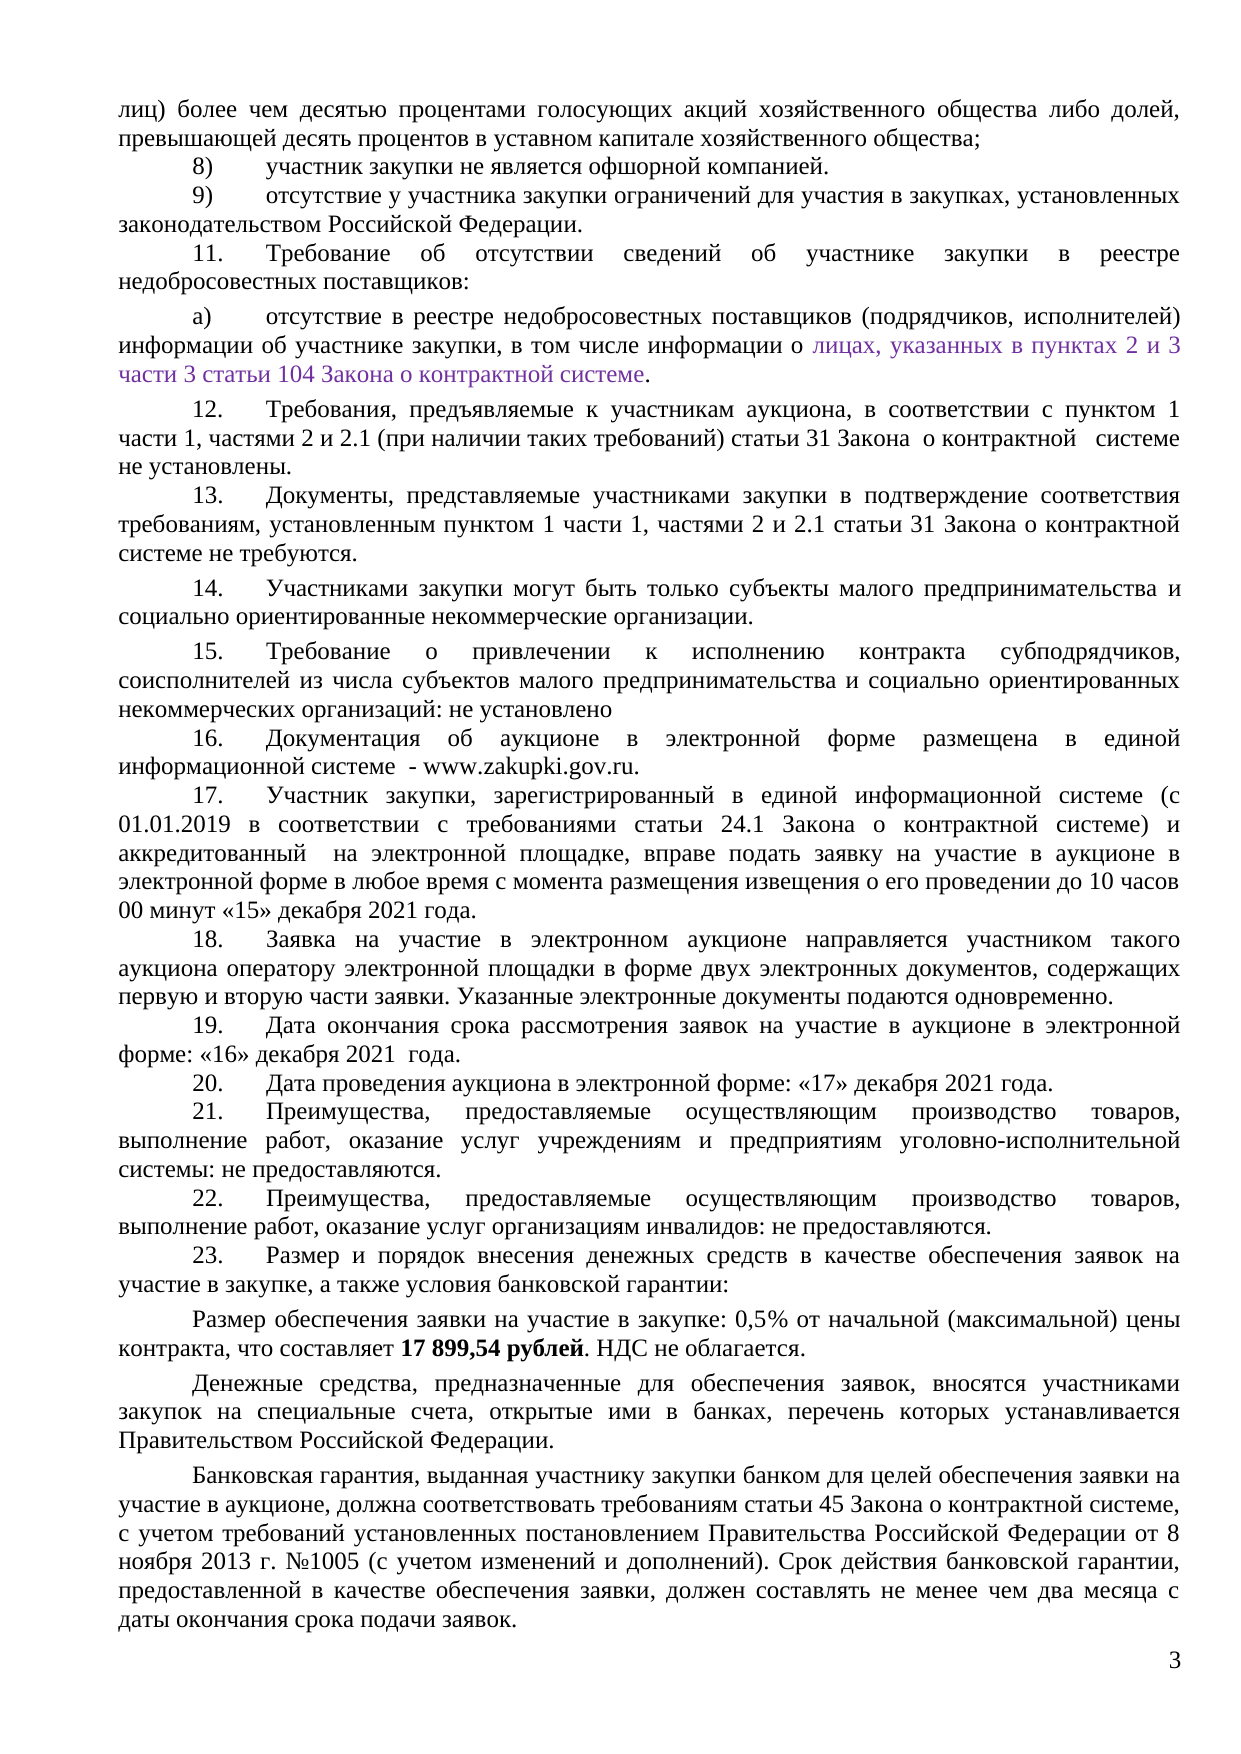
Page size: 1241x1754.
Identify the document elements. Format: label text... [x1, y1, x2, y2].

text Размер обеспечения заявки на участие в закупке: 0,5% от начальной (максимальной) цены контракта, что составляет 17 899,54 рублей. НДС не облагается. [118, 1304, 1181, 1361]
text 22. Преимущества, предоставляемые осуществляющим производство товаров, выполнение работ, оказание услуг организациям инвалидов: не предоставляются. [118, 1183, 1181, 1240]
text 16. Документация об аукционе в электронной форме размещена в единой информационной системе - www.zakupki.gov.ru. [118, 723, 1181, 780]
text 13. Документы, представляемые участниками закупки в подтверждение соответствия требованиям, установленным пунктом 1 части 1, частями 2 и 2.1 статьи 31 Закона о контрактной системе не требуются. [118, 480, 1181, 566]
text 21. Преимущества, предоставляемые осуществляющим производство товаров, выполнение работ, оказание услуг учреждениям и предприятиям уголовно-исполнительной системы: не предоставляются. [118, 1096, 1181, 1183]
text 18. Заявка на участие в электронном аукционе направляется участником такого аукциона оператору электронной площадки в форме двух электронных документов, содержащих первую и вторую части заявки. Указанные электронные документы подаются одновременно. [118, 924, 1181, 1010]
text 19. Дата окончания срока рассмотрения заявок на участие в аукционе в электронной форме: «16» декабря 2021 года. [118, 1010, 1181, 1068]
text 14. Участниками закупки могут быть только субъекты малого предпринимательства и социально ориентированные некоммерческие организации. [118, 573, 1181, 630]
text 11. Требование об отсутствии сведений об участнике закупки в реестре недобросовестных поставщиков: [118, 238, 1181, 295]
text 23. Размер и порядок внесения денежных средств в качестве обеспечения заявок на участие в закупке, а также условия банковской гарантии: [118, 1240, 1181, 1298]
text 15. Требование о привлечении к исполнению контракта субподрядчиков, соисполнителей из числа субъектов малого предпринимательства и социально ориентированных некоммерческих организаций: не установлено [118, 636, 1181, 723]
text 20. Дата проведения аукциона в электронной форме: «17» декабря 2021 года. [118, 1068, 1181, 1096]
text Банковская гарантия, выданная участнику закупки банком для целей обеспечения заявки на участие в аукционе, должна соответствовать требованиям статьи 45 Закона о контрактной системе, с учетом требований установленных постановлением Правительства Российской Федерации от 8 ноября 2013 г. №1005 (с учетом изменений и дополнений). Срок действия банковской гарантии, предоставленной в качестве обеспечения заявки, должен составлять не менее чем два месяца с даты окончания срока подачи заявок. [118, 1460, 1181, 1633]
list отсутствие у участника закупки ограничений для участия в закупках, установленных законодательством Российской Федерации. [118, 180, 1181, 238]
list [118, 94, 1181, 151]
text Денежные средства, предназначенные для обеспечения заявок, вносятся участниками закупок на специальные счета, открытые ими в банках, перечень которых устанавливается Правительством Российской Федерации. [118, 1368, 1181, 1454]
text 12. Требования, предъявляемые к участникам аукциона, в соответствии с пунктом 1 части 1, частями 2 и 2.1 (при наличии таких требований) статьи 31 Закона о контрактной системе не установлены. [118, 394, 1181, 480]
text а) отсутствие в реестре недобросовестных поставщиков (подрядчиков, исполнителей) информации об участнике закупки, в том числе информации о лицах, указанных в пунктах 2 и 3 части 3 статьи 104 Закона о контрактной системе. [118, 301, 1181, 388]
text 17. Участник закупки, зарегистрированный в единой информационной системе (с 01.01.2019 в соответствии с требованиями статьи 24.1 Закона о контрактной системе) и аккредитованный на электронной площадке, вправе подать заявку на участие в аукционе в электронной форме в любое время с момента размещения извещения о его проведении до 10 часов 00 минут «15» декабря 2021 года. [118, 780, 1181, 924]
list участник закупки не является офшорной компанией. [118, 151, 1181, 180]
